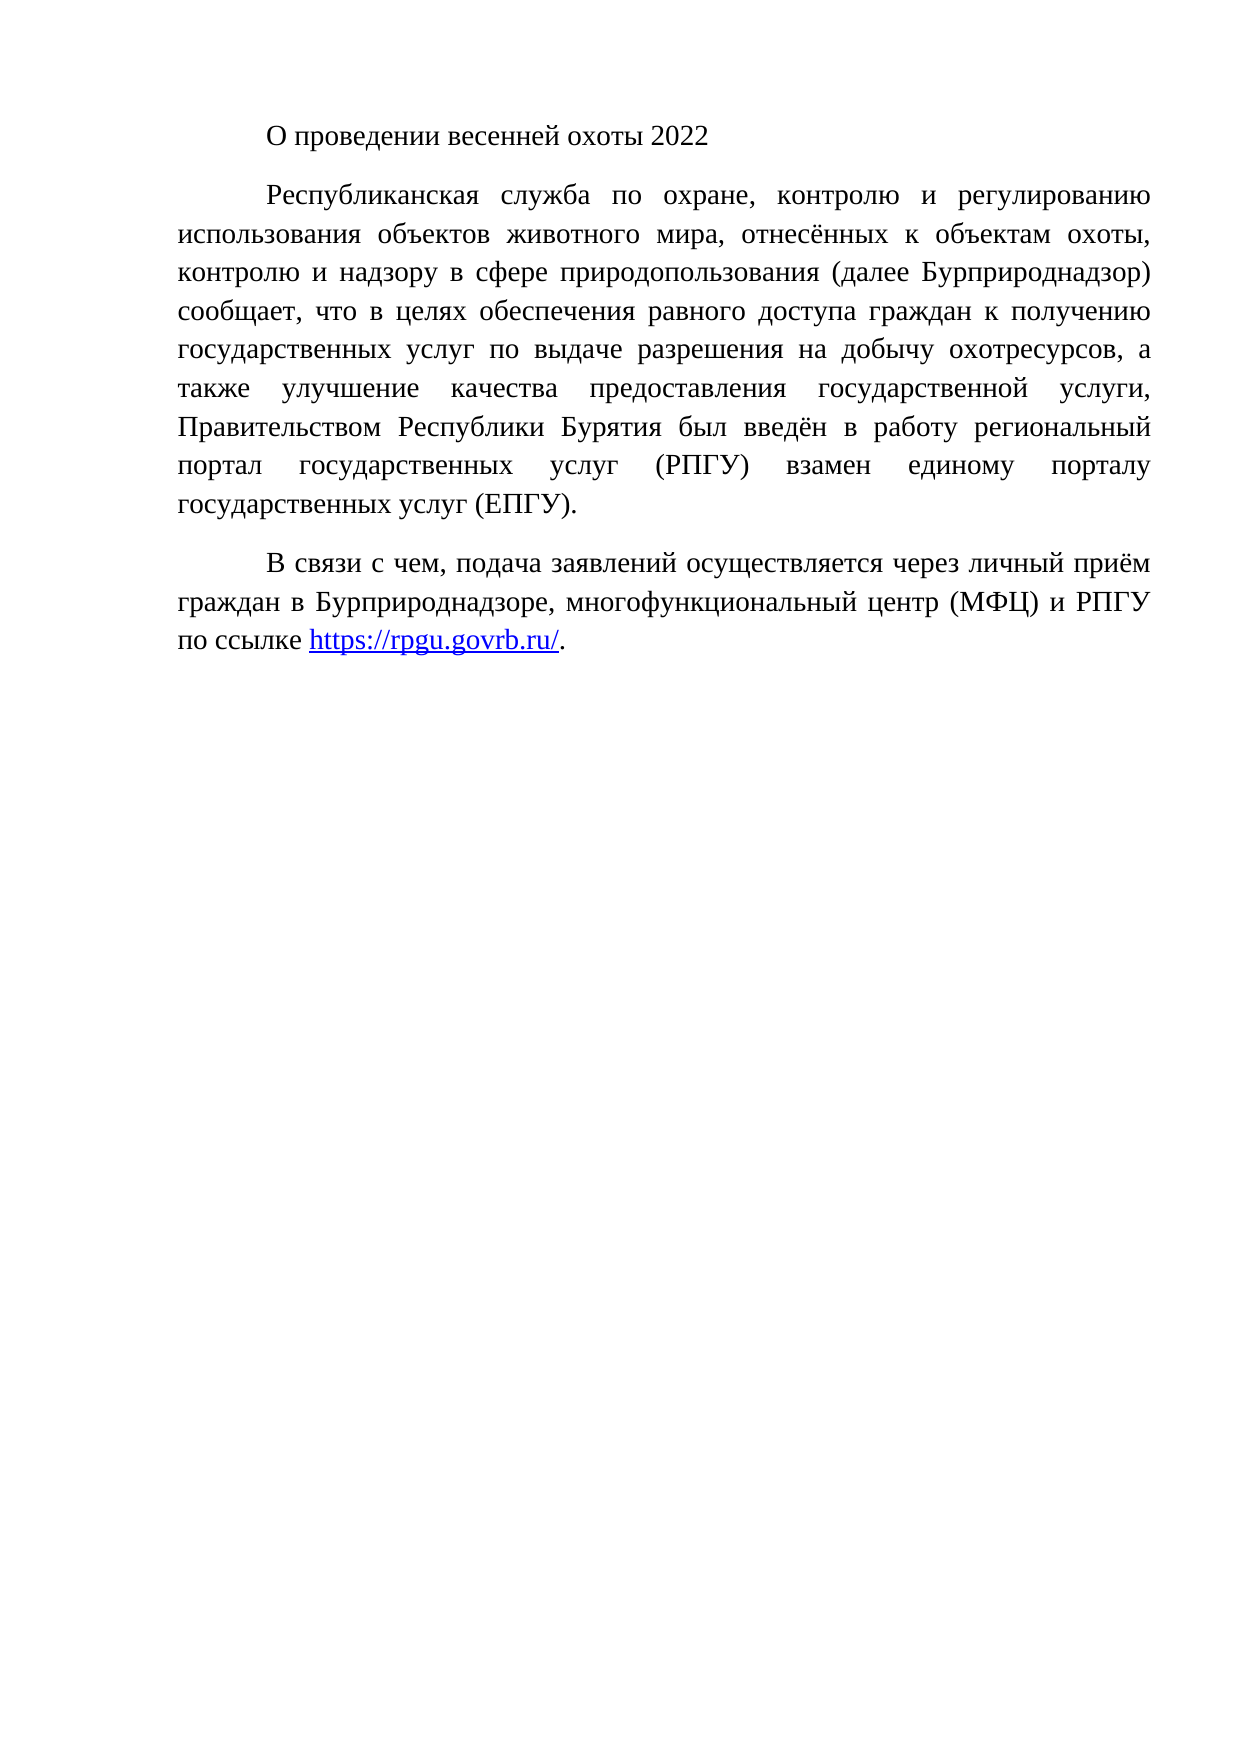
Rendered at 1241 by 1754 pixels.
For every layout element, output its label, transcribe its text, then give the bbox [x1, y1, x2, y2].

text Республиканская служба по охране, контролю и регулированию использования объектов животного мира, отнесённых к объектам охоты, контролю и надзору в сфере природопользования (далее Бурприроднадзор) сообщает, что в целях обеспечения равного доступа граждан к получению государственных услуг по выдаче разрешения на добычу охотресурсов, а также улучшение качества предоставления государственной услуги, Правительством Республики Бурятия был введён в работу региональный портал государственных услуг (РПГУ) взамен единому порталу государственных услуг (ЕПГУ). [177, 177, 1152, 519]
text О проведении весенней охоты 2022 [177, 118, 1152, 152]
text В связи с чем, подача заявлений осуществляется через личный приём граждан в Бурприроднадзоре, многофункциональный центр (МФЦ) и РПГУ по ссылке https://rpgu.govrb.ru/. [177, 545, 1152, 656]
